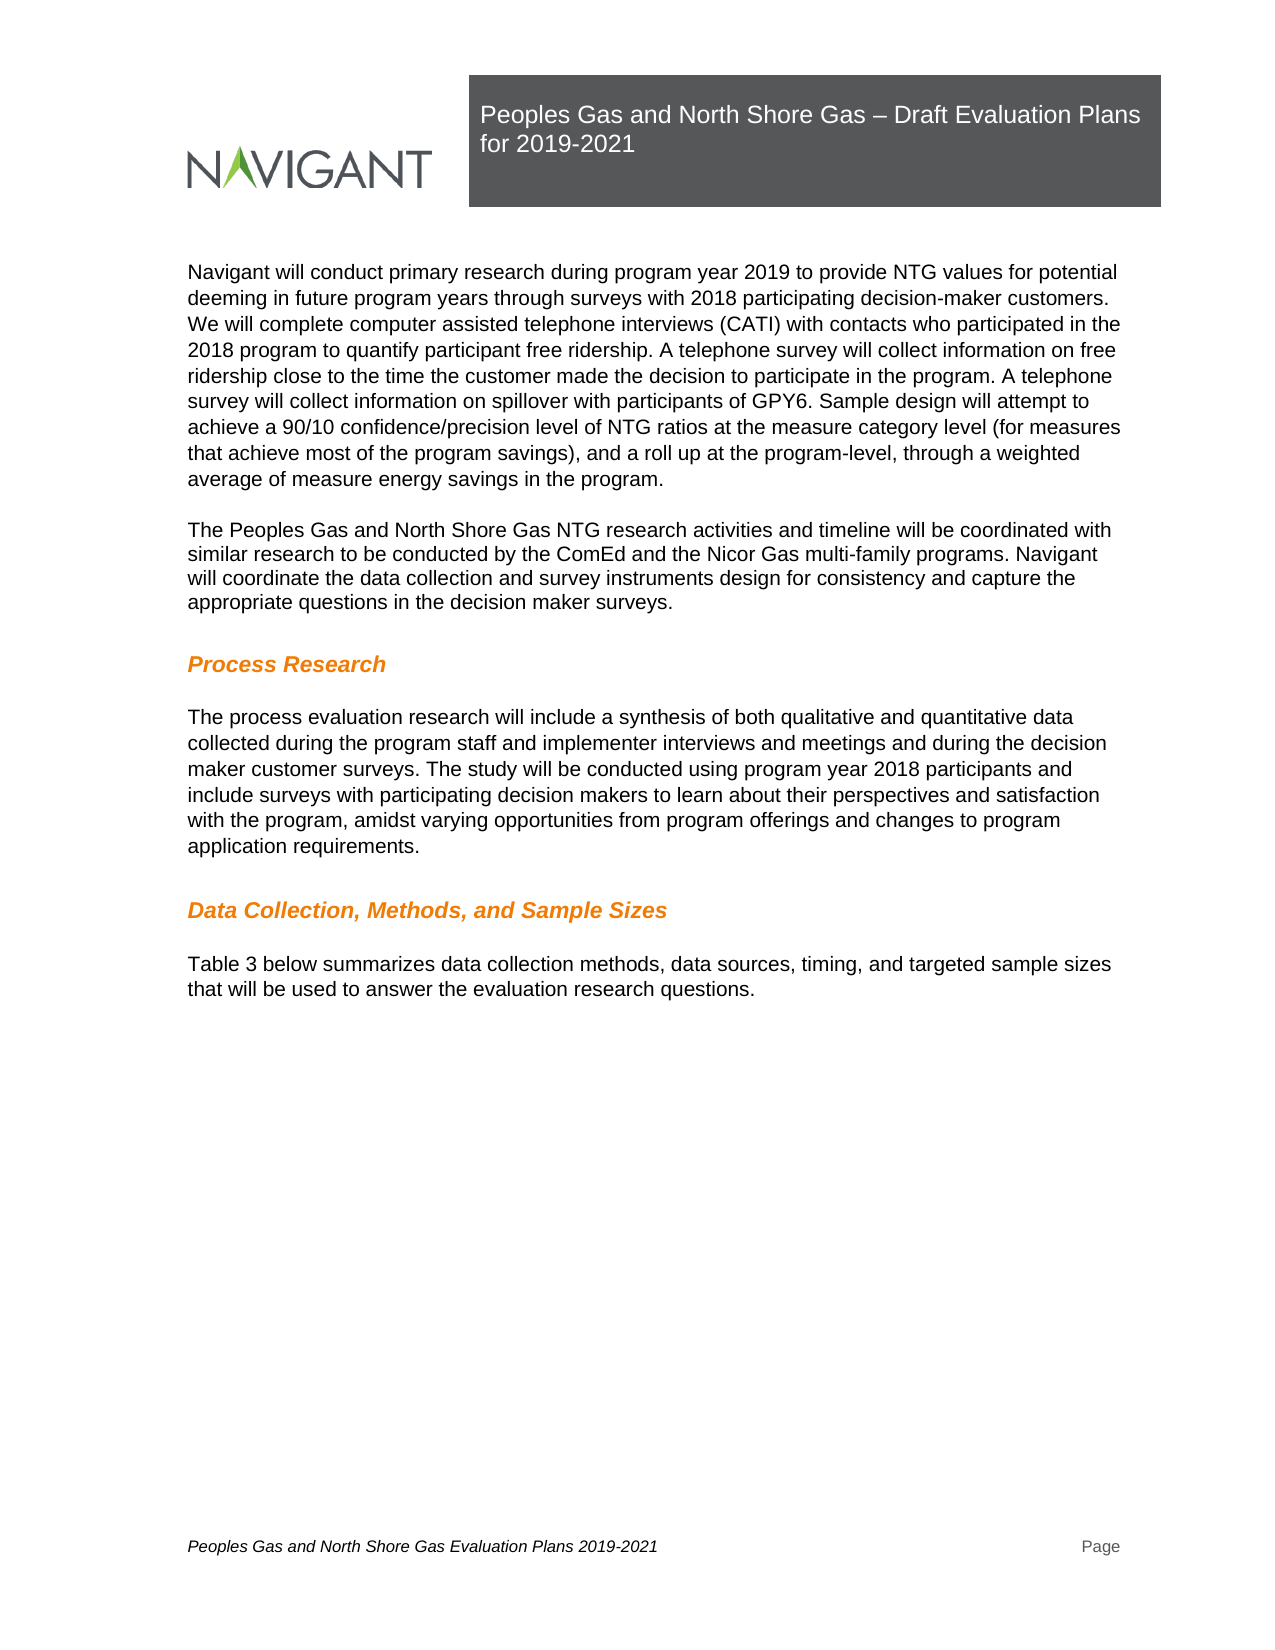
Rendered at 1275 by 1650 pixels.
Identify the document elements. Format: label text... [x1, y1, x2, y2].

text Navigant will conduct primary research during program year 2019 to provide NTG values for potential deeming in future program years through surveys with 2018 participating decision-maker customers. We will complete computer assisted telephone interviews (CATI) with contacts who participated in the 2018 program to quantify participant free ridership. A telephone survey will collect information on free ridership close to the time the customer made the decision to participate in the program. A telephone survey will collect information on spillover with participants of GPY6. Sample design will attempt to achieve a 90/10 confidence/precision level of NTG ratios at the measure category level (for measures that achieve most of the program savings), and a roll up at the program-level, through a weighted average of measure energy savings in the program. [187, 260, 1125, 491]
text The process evaluation research will include a synthesis of both qualitative and quantitative data collected during the program staff and implementer interviews and meetings and during the decision maker customer surveys. The study will be conducted using program year 2018 participants and include surveys with participating decision makers to learn about their perspectives and satisfaction with the program, amidst varying opportunities from program offerings and changes to program application requirements. [187, 705, 1125, 858]
text Table 3 below summarizes data collection methods, data sources, timing, and targeted sample sizes that will be used to answer the evaluation research questions. [187, 951, 1125, 1001]
text Process Research [187, 651, 1125, 677]
text Data Collection, Methods, and Sample Sizes [187, 897, 1125, 924]
text The Peoples Gas and North Shore Gas NTG research activities and timeline will be coordinated with similar research to be conducted by the ComEd and the Nicor Gas multi-family programs. Navigant will coordinate the data collection and survey instruments design for consistency and capture the appropriate questions in the decision maker surveys. [187, 518, 1125, 613]
